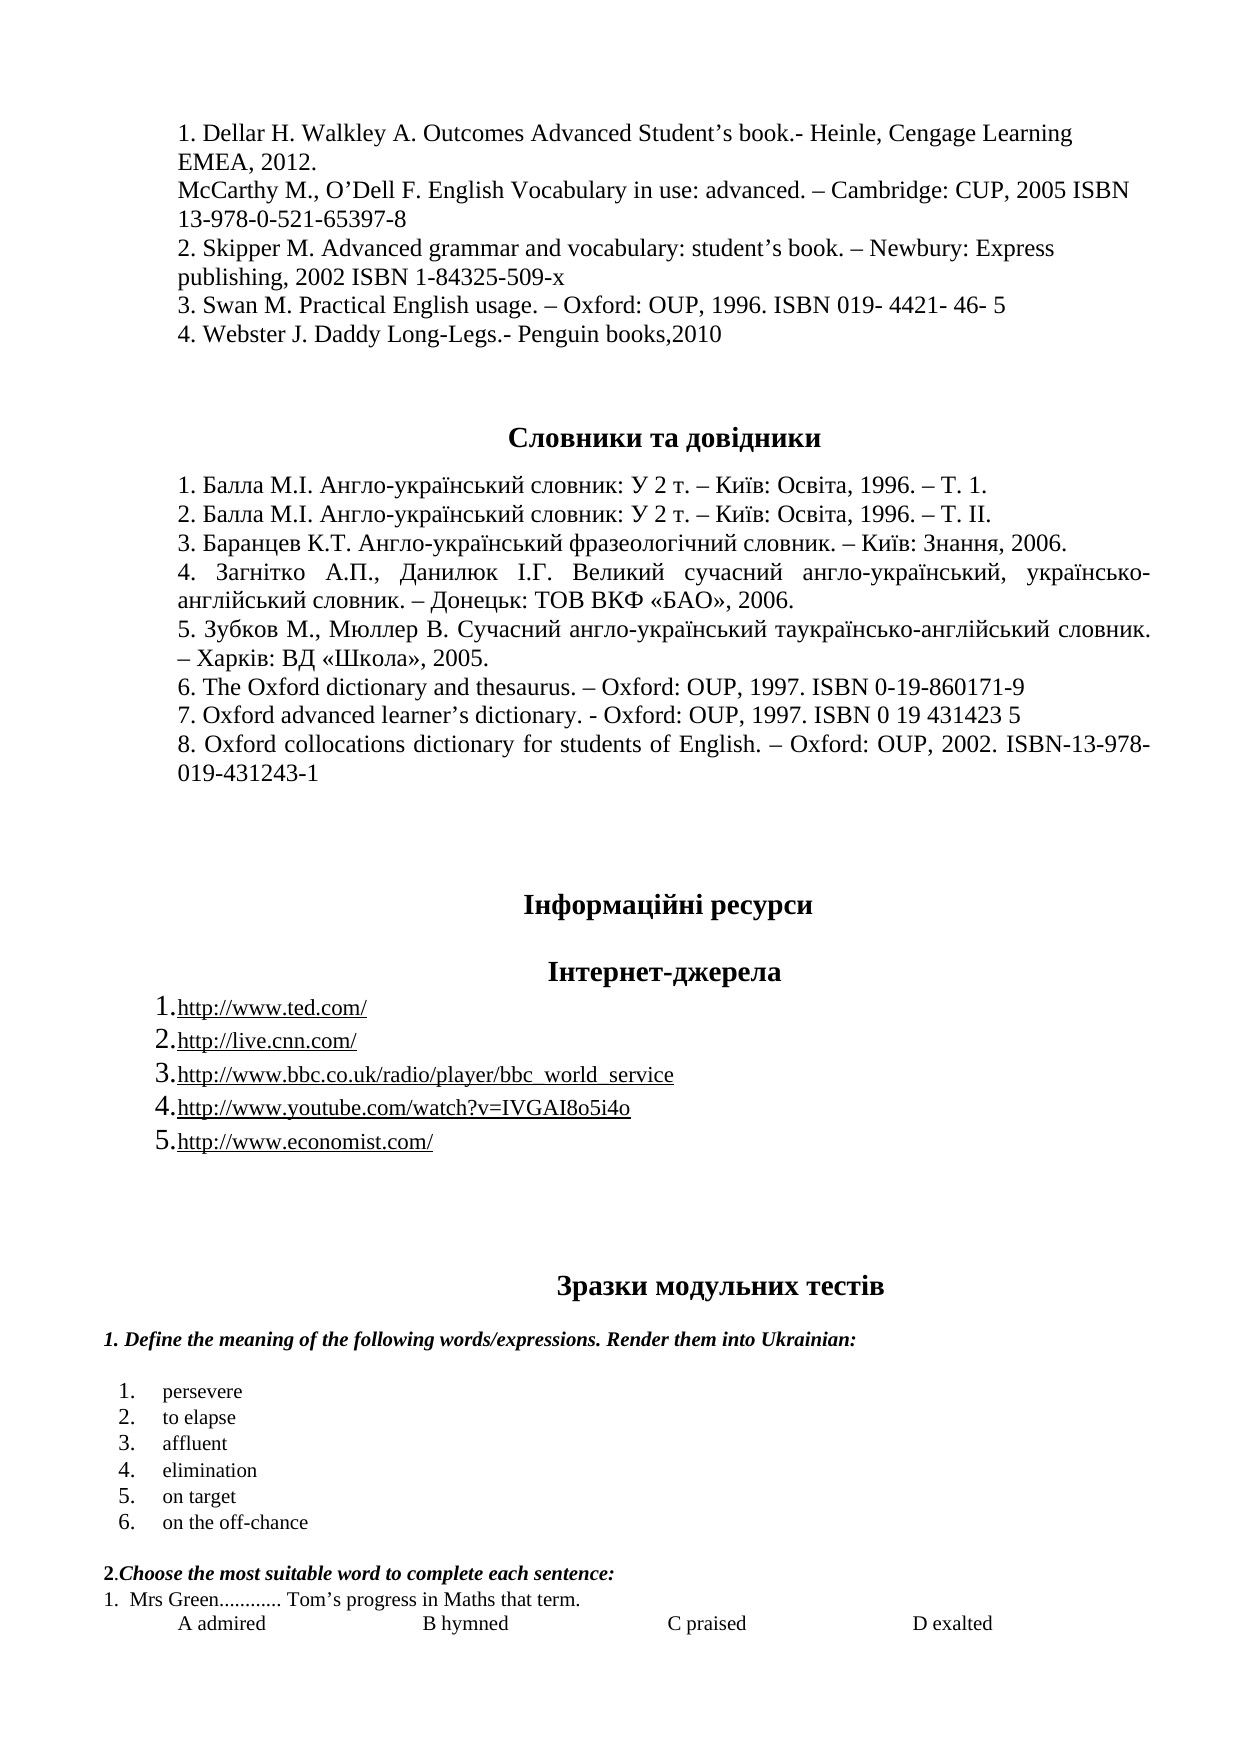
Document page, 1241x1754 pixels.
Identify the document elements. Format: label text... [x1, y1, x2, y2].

list on the off-chance [103, 1508, 1152, 1535]
text A admired [177, 1611, 416, 1635]
text В hymned [422, 1611, 661, 1635]
text 2. Балла М.І. Англо-український словник: У 2 т. – Київ: Освіта, 1996. – Т. ІІ. [177, 499, 1152, 528]
list on target [103, 1482, 1152, 1508]
list affluent [103, 1429, 1152, 1456]
subtitle Зразки модульних тестів [289, 1268, 1152, 1302]
text 4. Webster J. Daddy Long-Legs.- Penguin books,2010 [177, 319, 1152, 348]
text 3. Swan M. Practical English usage. – Oxford: OUP, 1996. ISBN 019- 4421- 46- 5 [177, 291, 1152, 319]
text Інформаційні ресурси [177, 887, 1152, 921]
list http://www.ted.com/ [154, 988, 1152, 1021]
text 3. Баранцев К.Т. Англо-український фразеологічний словник. – Київ: Знання, 2006. [177, 528, 1152, 557]
text С praised [667, 1611, 906, 1635]
list http://www.youtube.com/watch?v=IVGAI8o5i4o [154, 1088, 1152, 1122]
text McCarthy M., O’Dell F. English Vocabulary in use: advanced. – Cambridge: CUP, 2005 ISBN 13-978-0-521-65397-8 [177, 176, 1152, 233]
text 6. The Oxford dictionary and thesaurus. – Oxford: OUP, 1997. ISBN 0-19-860171-9 [177, 672, 1152, 700]
text 2. Skipper M. Advanced grammar and vocabulary: student’s book. – Newbury: Express publishing, 2002 ISBN 1-84325-509-x [177, 233, 1152, 291]
text 8. Oxford collocations dictionary for students of English. – Oxford: OUP, 2002. ISBN-13-978-019-431243-1 [177, 729, 1152, 787]
list persevere [103, 1377, 1152, 1403]
text Інтернет-джерела [177, 954, 1152, 988]
text 4. Загнітко А.П., Данилюк І.Г. Великий сучасний англо-український, українсько-англійський словник. – Донецьк: ТОВ ВКФ «БАО», 2006. [177, 557, 1152, 614]
text 5. Зубков М., Мюллер В. Сучасний англо-український таукраїнсько-англійський словник. – Харків: ВД «Школа», 2005. [177, 614, 1152, 672]
list to elapse [103, 1403, 1152, 1429]
text 1. Балла М.І. Англо-український словник: У 2 т. – Київ: Освіта, 1996. – Т. 1. [177, 470, 1152, 499]
list http://www.economist.com/ [154, 1122, 1152, 1156]
text 1. Dellar H. Walkley A. Outcomes Advanced Student’s book.- Heinle, Cengage Learning EMEA, 2012. [177, 118, 1152, 176]
text 1. Mrs Green............ Tom’s progress in Maths that term. [103, 1587, 1152, 1611]
list http://www.bbc.co.uk/radio/player/bbc_world_service [154, 1055, 1152, 1088]
text 7. Oxford advanced learner’s dictionary. - Oxford: OUP, 1997. ISBN 0 19 431423 5 [177, 700, 1152, 729]
list http://live.cnn.com/ [154, 1021, 1152, 1055]
text 1. Define the meaning of the following words/expressions. Render them into Ukrainian: [103, 1326, 1152, 1351]
text D exalted [912, 1611, 1152, 1635]
list elimination [103, 1456, 1152, 1482]
text Словники та довідники [177, 420, 1152, 453]
text 2.Choose the most suitable word to complete each sentence: [103, 1561, 1152, 1585]
